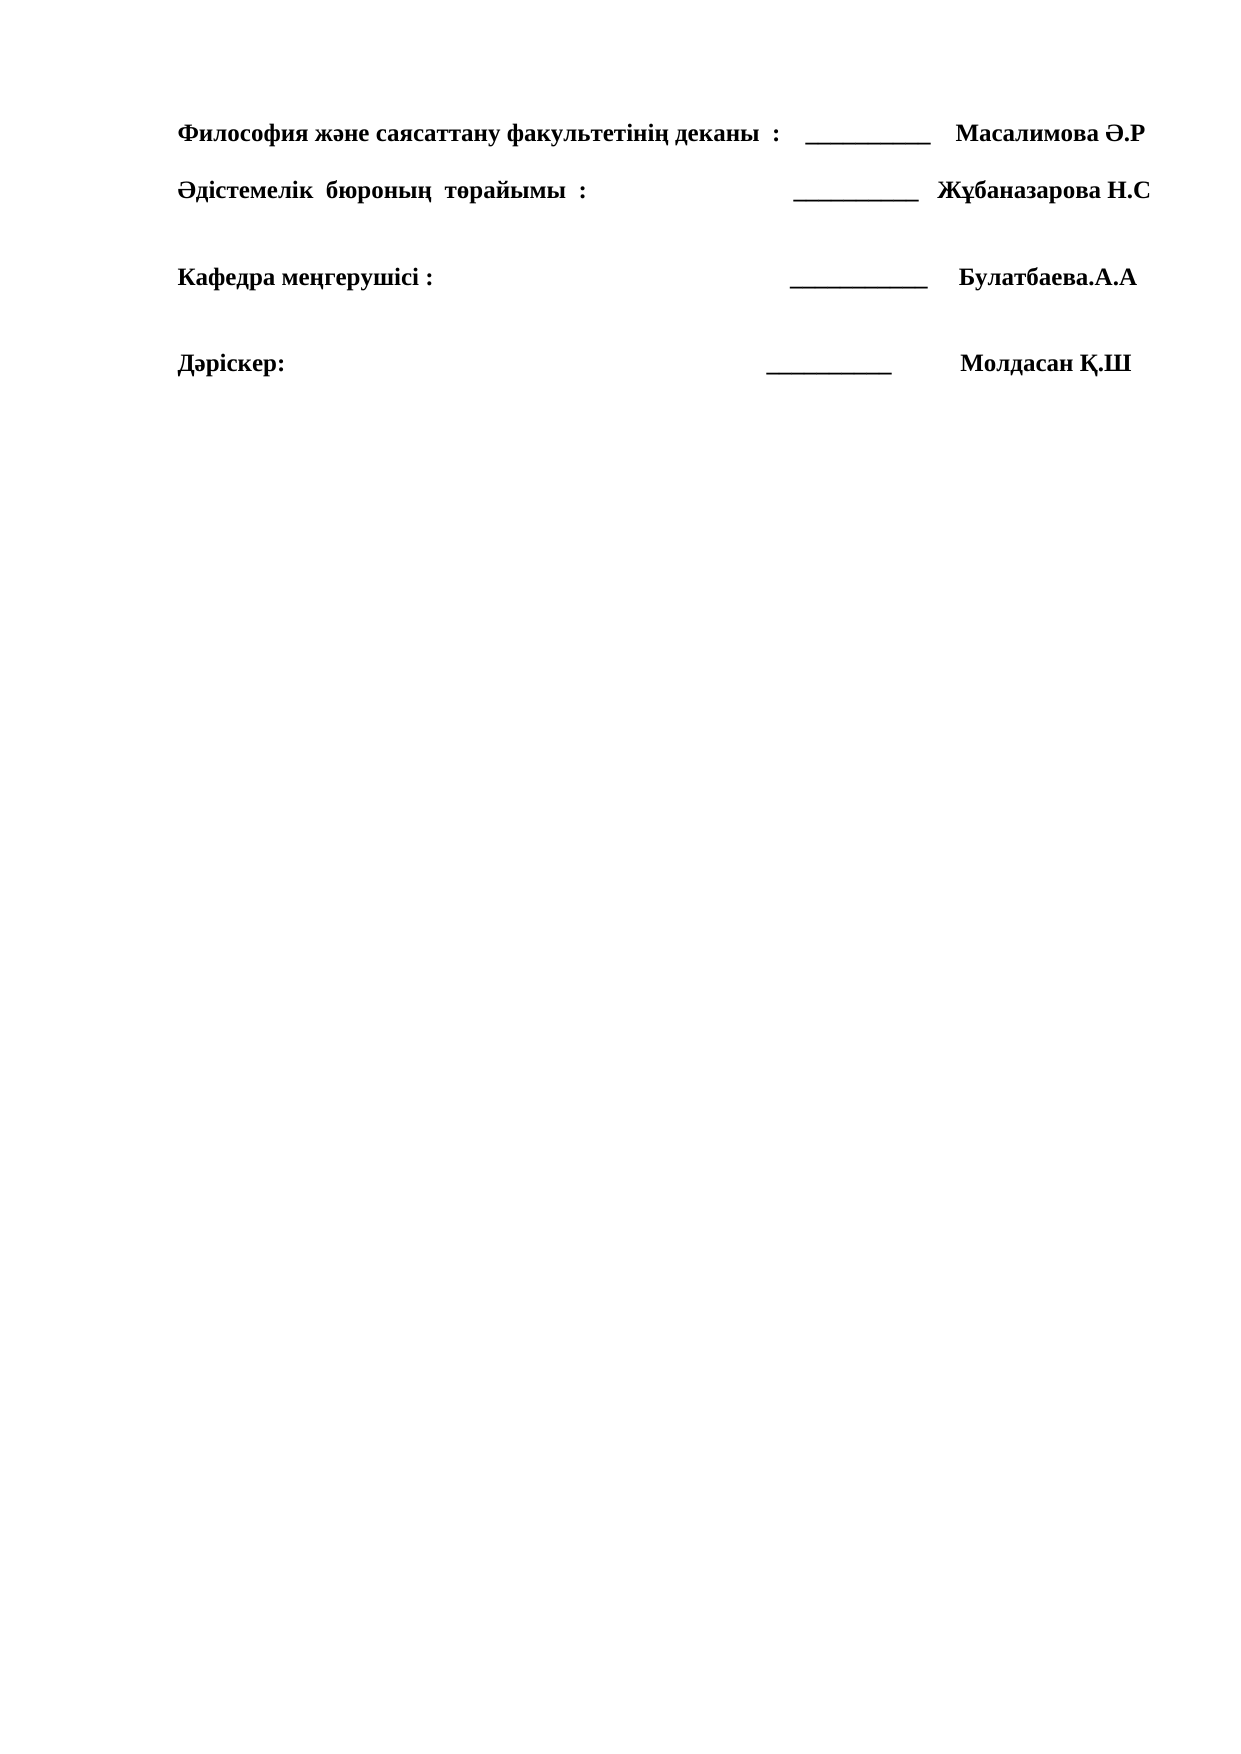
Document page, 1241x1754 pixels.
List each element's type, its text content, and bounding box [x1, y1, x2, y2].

text Философия және саясаттану факультетінің деканы : __________ Масалимова Ә.Р [177, 118, 1152, 147]
text Дәріскер: __________ Молдасан Қ.Ш [177, 348, 1152, 377]
text Әдістемелік бюроның төрайымы : __________ Жұбаназарова Н.С [177, 176, 1152, 204]
text Кафедра меңгерушісі : ___________ Булатбаева.А.А [177, 262, 1152, 291]
